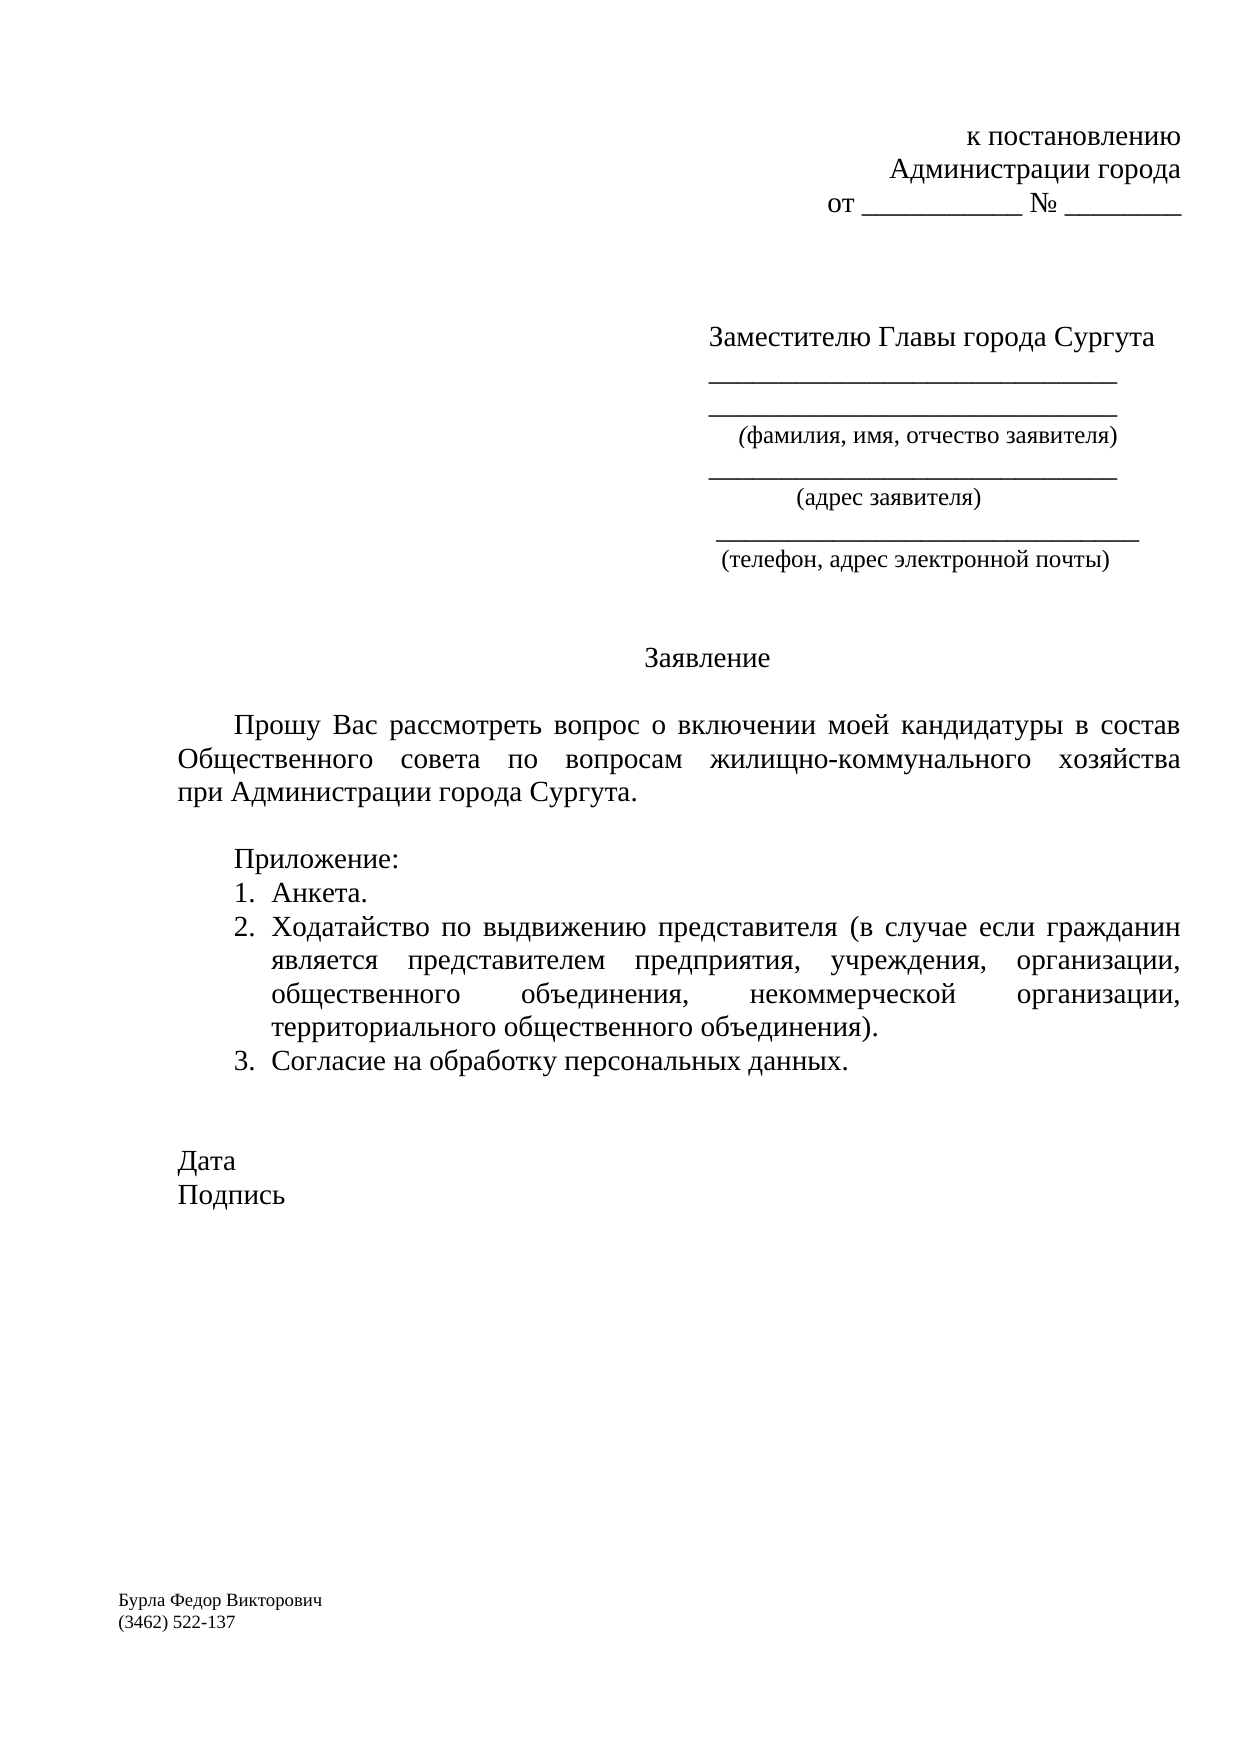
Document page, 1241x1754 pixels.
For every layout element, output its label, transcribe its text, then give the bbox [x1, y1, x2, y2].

text ____________________________ [709, 386, 1181, 420]
text от ___________ № ________ [664, 185, 1181, 219]
text Администрации города [664, 152, 1181, 185]
text Бурла Федор Викторович [118, 1589, 1181, 1611]
text Дата Подпись [177, 1143, 1181, 1211]
text Приложение: [177, 842, 1181, 875]
text к постановлению [664, 118, 1181, 152]
text _____________________________ [709, 511, 1181, 544]
text (телефон, адрес электронной почты) [177, 544, 1181, 573]
text (3462) 522-137 [118, 1611, 1181, 1632]
text (адрес заявителя) [709, 482, 1181, 511]
text (фамилия, имя, отчество заявителя) [738, 420, 1181, 449]
list Ходатайство по выдвижению представителя (в случае если гражданин является представителем предприятия, учреждения, организации, общественного объединения, некоммерческой организации, территориального общественного объединения). [233, 909, 1181, 1043]
text Заместителю Главы города Сургута [709, 319, 1181, 353]
text Заявление [177, 640, 1181, 674]
text ____________________________ [709, 353, 1181, 386]
text Прошу Вас рассмотреть вопрос о включении моей кандидатуры в состав Общественного совета по вопросам жилищно-коммунального хозяйства при Администрации города Сургута. [177, 707, 1181, 808]
list Согласие на обработку персональных данных. [233, 1043, 1181, 1076]
list Анкета. [233, 875, 1181, 909]
text ____________________________ [709, 449, 1181, 482]
